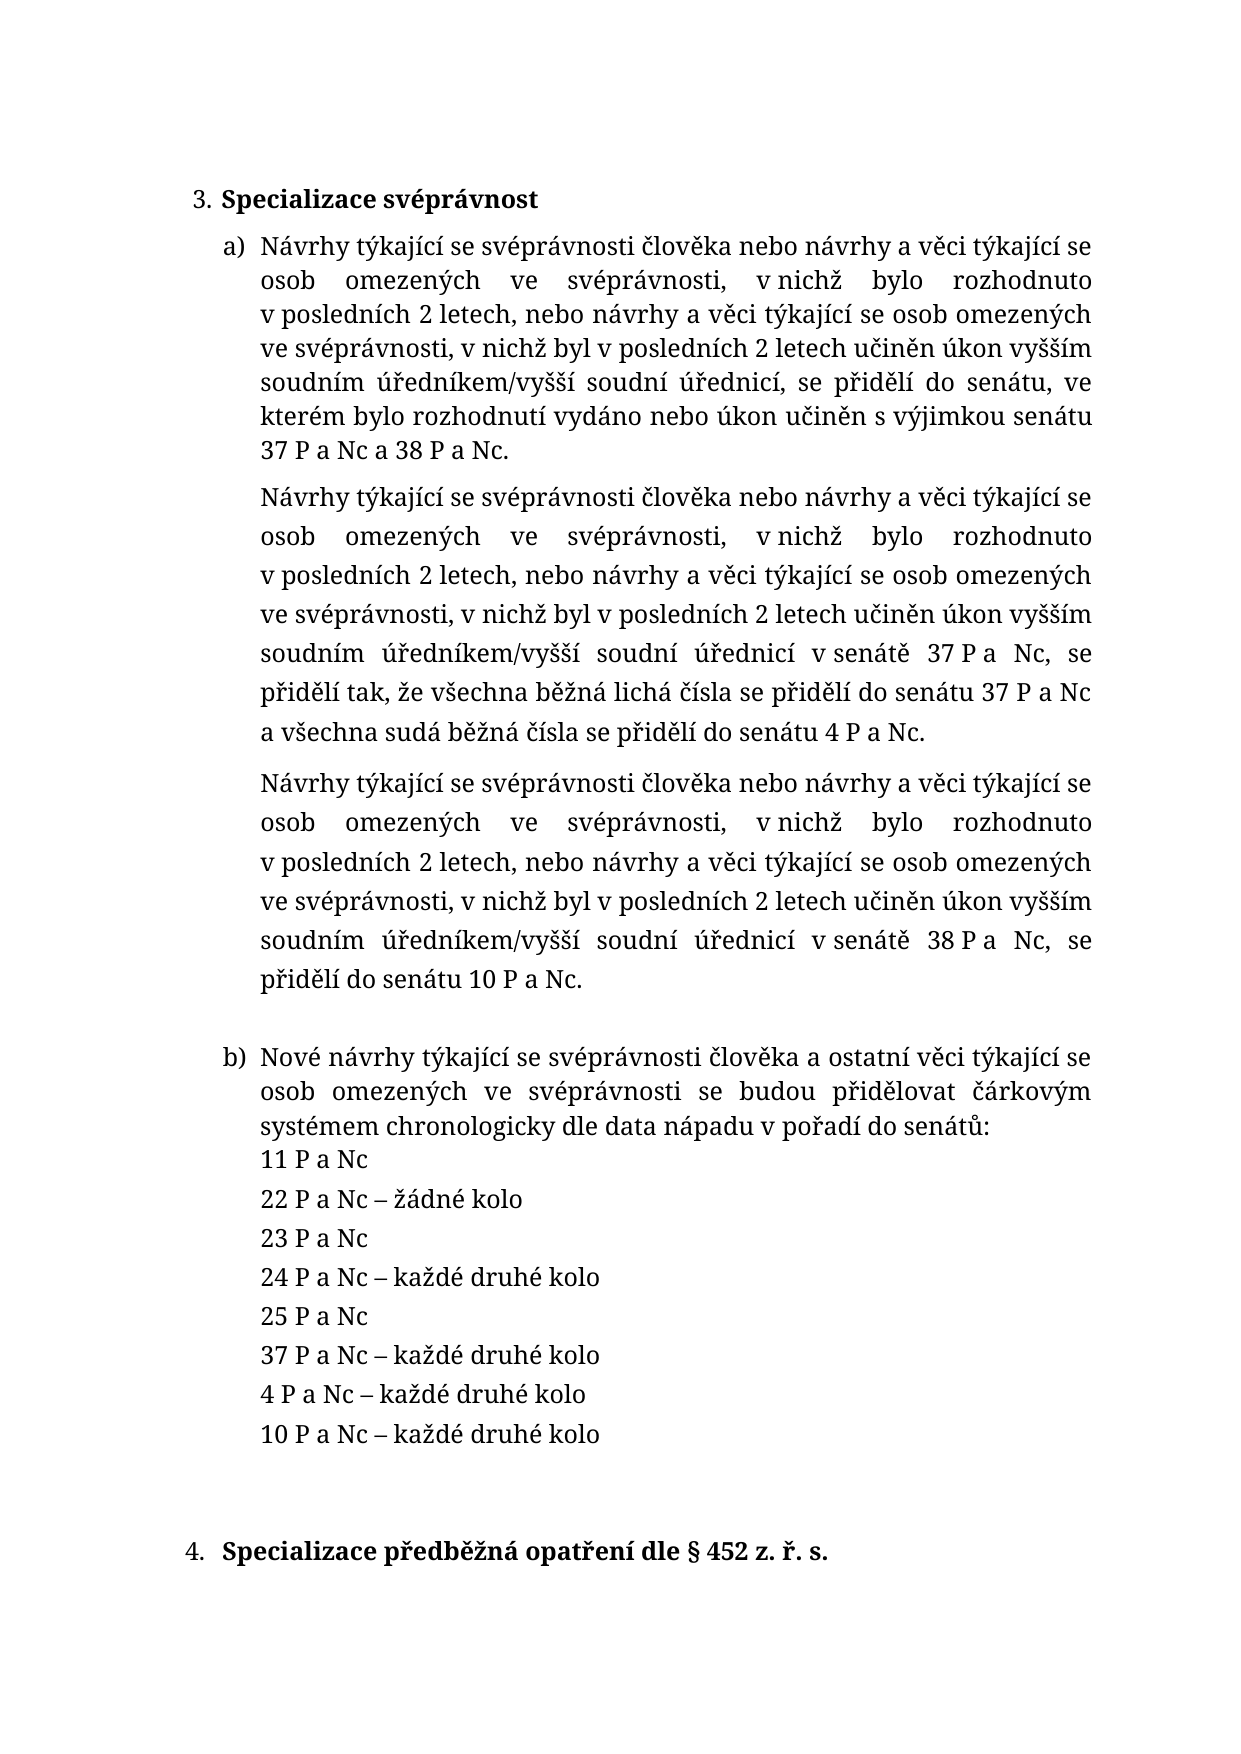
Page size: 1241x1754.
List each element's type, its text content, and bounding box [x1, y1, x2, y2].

text 37 P a Nc – každé druhé kolo [186, 1338, 1093, 1372]
text 4 P a Nc – každé druhé kolo [186, 1377, 1093, 1411]
list Nové návrhy týkající se svéprávnosti člověka a ostatní věci týkající se osob omezených ve svéprávnosti se budou přidělovat čárkovým systémem chronologicky dle data nápadu v pořadí do senátů: [223, 1040, 1093, 1142]
list Návrhy týkající se svéprávnosti člověka nebo návrhy a věci týkající se osob omezených ve svéprávnosti, v nichž bylo rozhodnuto v posledních 2 letech, nebo návrhy a věci týkající se osob omezených ve svéprávnosti, v nichž byl v posledních 2 letech učiněn úkon vyšším soudním úředníkem/vyšší soudní úřednicí, se přidělí do senátu, ve kterém bylo rozhodnutí vydáno nebo úkon učiněn s výjimkou senátu 37 P a Nc a 38 P a Nc. [223, 228, 1093, 467]
list Specializace předběžná opatření dle § 452 z. ř. s. [185, 1534, 1093, 1568]
text 11 P a Nc [223, 1142, 1093, 1176]
text 22 P a Nc – žádné kolo [223, 1181, 1093, 1215]
text 23 P a Nc [223, 1221, 1093, 1254]
list Specializace svéprávnost [192, 182, 1093, 216]
text Návrhy týkající se svéprávnosti člověka nebo návrhy a věci týkající se osob omezených ve svéprávnosti, v nichž bylo rozhodnuto v posledních 2 letech, nebo návrhy a věci týkající se osob omezených ve svéprávnosti, v nichž byl v posledních 2 letech učiněn úkon vyšším soudním úředníkem/vyšší soudní úřednicí v senátě 38 P a Nc, se přidělí do senátu 10 P a Nc. [260, 766, 1093, 996]
text 25 P a Nc [223, 1299, 1093, 1333]
text 24 P a Nc – každé druhé kolo [223, 1260, 1093, 1294]
text 10 P a Nc – každé druhé kolo [186, 1416, 1093, 1450]
text Návrhy týkající se svéprávnosti člověka nebo návrhy a věci týkající se osob omezených ve svéprávnosti, v nichž bylo rozhodnuto v posledních 2 letech, nebo návrhy a věci týkající se osob omezených ve svéprávnosti, v nichž byl v posledních 2 letech učiněn úkon vyšším soudním úředníkem/vyšší soudní úřednicí v senátě 37 P a Nc, se přidělí tak, že všechna běžná lichá čísla se přidělí do senátu 37 P a Nc a všechna sudá běžná čísla se přidělí do senátu 4 P a Nc. [260, 479, 1093, 748]
